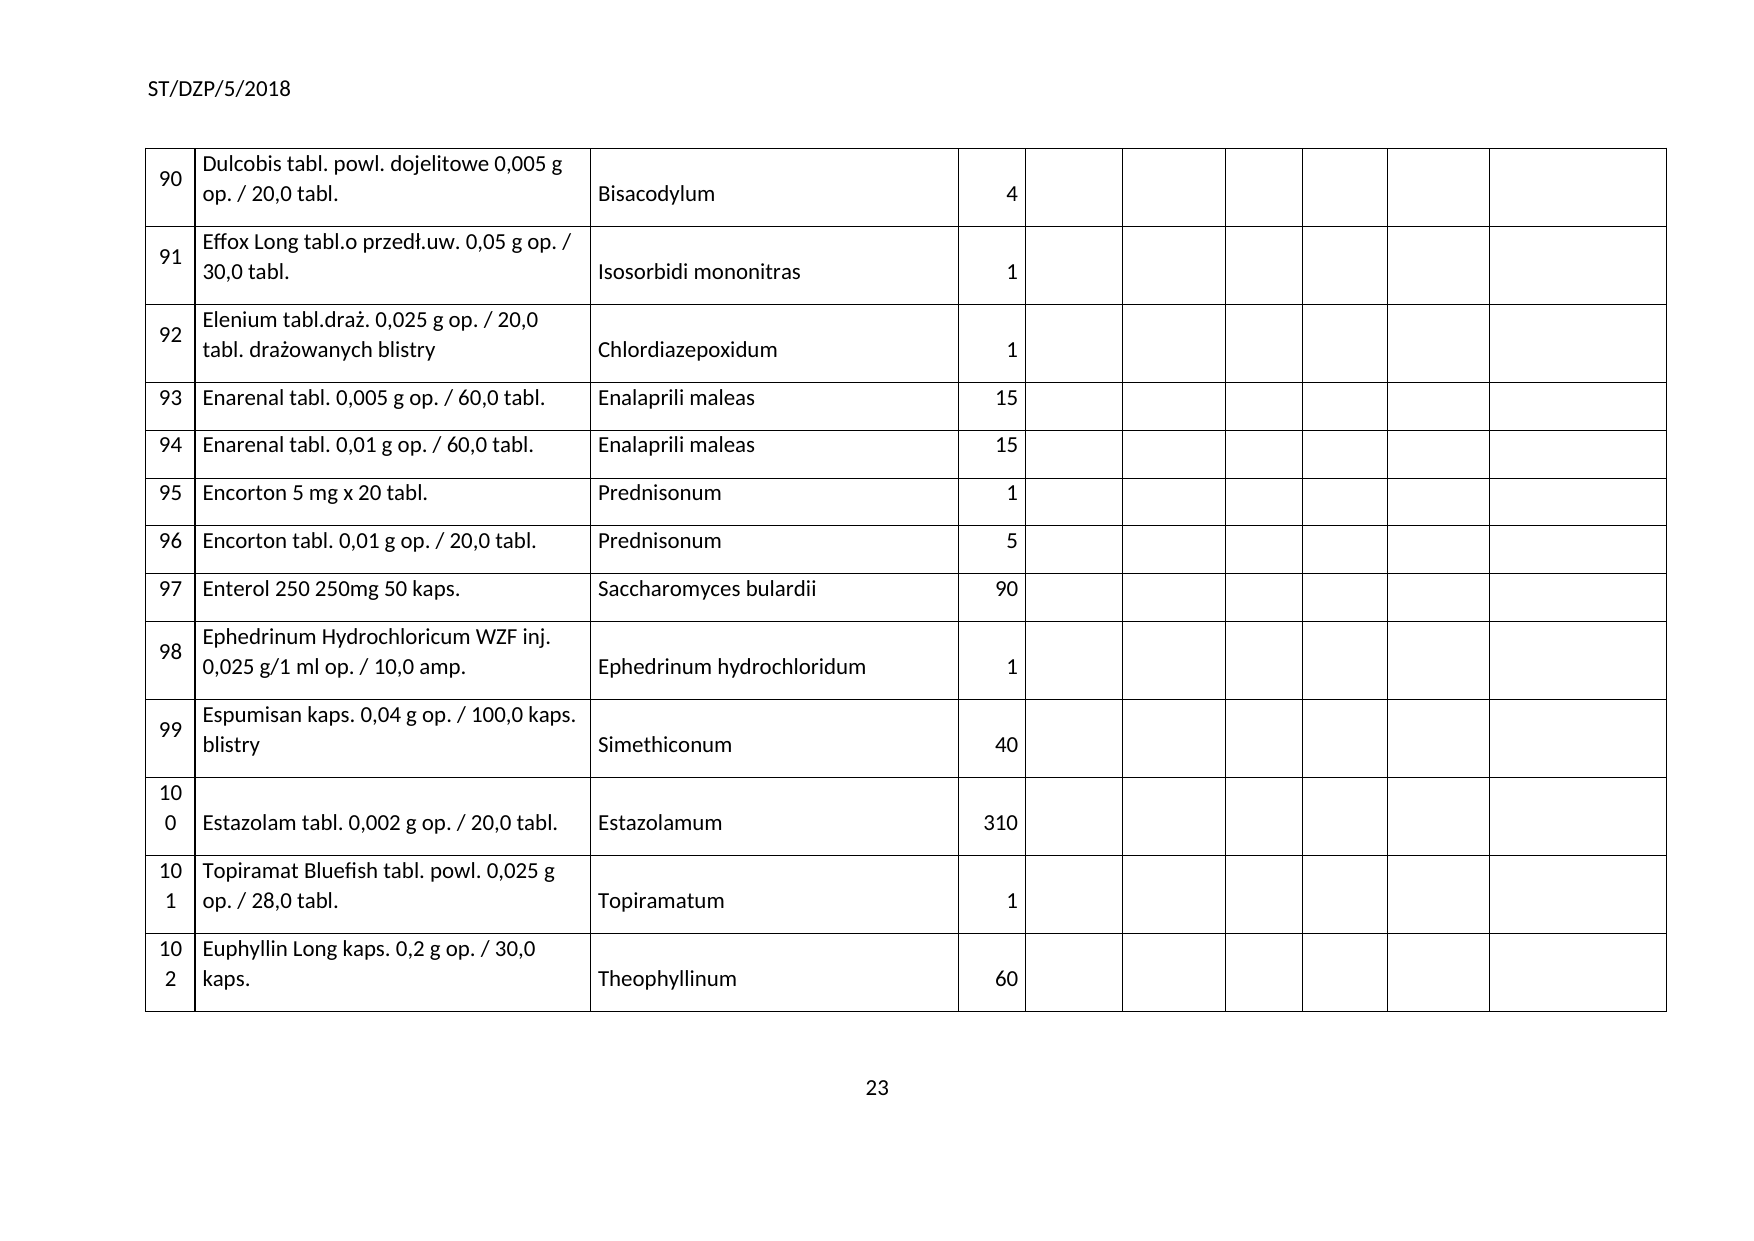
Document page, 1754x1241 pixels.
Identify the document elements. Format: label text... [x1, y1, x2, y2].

table_cell [1303, 934, 1387, 1011]
table_cell [1303, 622, 1387, 699]
table_cell [1226, 574, 1302, 621]
table_cell 97 [146, 574, 194, 621]
table_cell [1388, 856, 1489, 933]
table_cell [1388, 700, 1489, 777]
table_cell Isosorbidi mononitras [591, 227, 958, 304]
table_cell [1388, 526, 1489, 573]
table_cell 1 [959, 305, 1025, 382]
table_cell [1226, 149, 1302, 226]
table_cell [1123, 622, 1225, 699]
table_cell Saccharomyces bulardii [591, 574, 958, 621]
table_cell [1490, 479, 1666, 525]
table_cell [1490, 574, 1666, 621]
table_cell Euphyllin Long kaps. 0,2 g op. / 30,0 kaps. [196, 934, 590, 1011]
table_cell [1388, 778, 1489, 855]
table_cell [1123, 149, 1225, 226]
table_cell [1226, 622, 1302, 699]
table_cell 99 [146, 700, 194, 777]
table_cell [1123, 778, 1225, 855]
table_cell [1388, 227, 1489, 304]
table_cell Effox Long tabl.o przedł.uw. 0,05 g op. / 30,0 tabl. [196, 227, 590, 304]
table_cell [1490, 431, 1666, 477]
table_cell [1490, 622, 1666, 699]
table_cell Prednisonum [591, 479, 958, 525]
table_cell Dulcobis tabl. powl. dojelitowe 0,005 g op. / 20,0 tabl. [196, 149, 590, 226]
table_cell 15 [959, 431, 1025, 477]
table_cell Enalaprili maleas [591, 383, 958, 429]
table_cell [1303, 431, 1387, 477]
table_cell [1303, 305, 1387, 382]
table_cell [1303, 383, 1387, 429]
table_cell [1226, 778, 1302, 855]
table_cell [1123, 431, 1225, 477]
table_cell Topiramatum [591, 856, 958, 933]
table_cell 4 [959, 149, 1025, 226]
table_cell 98 [146, 622, 194, 699]
table_cell Topiramat Bluefish tabl. powl. 0,025 g op. / 28,0 tabl. [196, 856, 590, 933]
table_cell Enarenal tabl. 0,01 g op. / 60,0 tabl. [196, 431, 590, 477]
table_cell [1490, 778, 1666, 855]
table_cell [1123, 383, 1225, 429]
table_cell [1303, 227, 1387, 304]
table_cell [1388, 622, 1489, 699]
table_cell [1303, 574, 1387, 621]
table_cell [1303, 700, 1387, 777]
table_cell [1226, 383, 1302, 429]
table_cell 94 [146, 431, 194, 477]
table_cell [1026, 778, 1122, 855]
table_cell [1226, 431, 1302, 477]
table_cell [1123, 700, 1225, 777]
table_cell 92 [146, 305, 194, 382]
table_cell 91 [146, 227, 194, 304]
table_cell Enterol 250 250mg 50 kaps. [196, 574, 590, 621]
table_cell [1303, 856, 1387, 933]
table_cell [1026, 305, 1122, 382]
table_cell 40 [959, 700, 1025, 777]
table_cell [1303, 526, 1387, 573]
table_cell [1226, 700, 1302, 777]
table_cell [1490, 305, 1666, 382]
table_cell Enarenal tabl. 0,005 g op. / 60,0 tabl. [196, 383, 590, 429]
table_cell [1490, 383, 1666, 429]
table_cell Encorton tabl. 0,01 g op. / 20,0 tabl. [196, 526, 590, 573]
table_cell 5 [959, 526, 1025, 573]
table_cell [1388, 574, 1489, 621]
table_cell Espumisan kaps. 0,04 g op. / 100,0 kaps. blistry [196, 700, 590, 777]
table_cell Estazolamum [591, 778, 958, 855]
table_cell [1026, 526, 1122, 573]
table_cell 93 [146, 383, 194, 429]
table_cell [1303, 479, 1387, 525]
table_cell [1026, 700, 1122, 777]
table_cell [1490, 149, 1666, 226]
table_cell 102 [146, 934, 194, 1011]
table_cell [1026, 431, 1122, 477]
table_cell 60 [959, 934, 1025, 1011]
table_cell Elenium tabl.draż. 0,025 g op. / 20,0 tabl. drażowanych blistry [196, 305, 590, 382]
table_cell [1388, 431, 1489, 477]
table_cell [1123, 934, 1225, 1011]
table_cell [1026, 934, 1122, 1011]
table_cell 90 [959, 574, 1025, 621]
table_cell Theophyllinum [591, 934, 958, 1011]
table_cell [1123, 227, 1225, 304]
table_cell [1490, 856, 1666, 933]
table_cell [1123, 856, 1225, 933]
table_cell [1490, 227, 1666, 304]
table_cell 1 [959, 227, 1025, 304]
table_cell [1226, 526, 1302, 573]
table_cell [1388, 149, 1489, 226]
table_cell [1026, 622, 1122, 699]
table_cell Encorton 5 mg x 20 tabl. [196, 479, 590, 525]
table_cell 310 [959, 778, 1025, 855]
table_cell Ephedrinum hydrochloridum [591, 622, 958, 699]
table_cell [1226, 479, 1302, 525]
table_cell Simethiconum [591, 700, 958, 777]
table_cell [1226, 934, 1302, 1011]
table_cell 95 [146, 479, 194, 525]
table_cell Prednisonum [591, 526, 958, 573]
table_cell Chlordiazepoxidum [591, 305, 958, 382]
table_cell 1 [959, 479, 1025, 525]
table_cell Bisacodylum [591, 149, 958, 226]
table_cell [1388, 934, 1489, 1011]
table_cell 101 [146, 856, 194, 933]
table_cell [1490, 700, 1666, 777]
table_cell Ephedrinum Hydrochloricum WZF inj. 0,025 g/1 ml op. / 10,0 amp. [196, 622, 590, 699]
table_cell [1026, 574, 1122, 621]
table_cell 15 [959, 383, 1025, 429]
table_cell [1303, 149, 1387, 226]
table_cell [1388, 383, 1489, 429]
table_cell [1490, 934, 1666, 1011]
table_cell Enalaprili maleas [591, 431, 958, 477]
table_cell [1026, 227, 1122, 304]
table_cell [1388, 305, 1489, 382]
table_cell 100 [146, 778, 194, 855]
table_cell [1226, 305, 1302, 382]
table_cell [1388, 479, 1489, 525]
table_cell [1226, 227, 1302, 304]
table_cell [1123, 526, 1225, 573]
table_cell [1303, 778, 1387, 855]
table_cell [1123, 305, 1225, 382]
table_cell [1226, 856, 1302, 933]
table_cell [1026, 856, 1122, 933]
table_cell 1 [959, 856, 1025, 933]
table_cell 96 [146, 526, 194, 573]
table_cell [1026, 383, 1122, 429]
table_cell [1026, 479, 1122, 525]
table_cell 90 [146, 149, 194, 226]
table_cell [1123, 574, 1225, 621]
table_cell [1490, 526, 1666, 573]
table_cell [1026, 149, 1122, 226]
table_cell [1123, 479, 1225, 525]
table_cell 1 [959, 622, 1025, 699]
table_cell Estazolam tabl. 0,002 g op. / 20,0 tabl. [196, 778, 590, 855]
